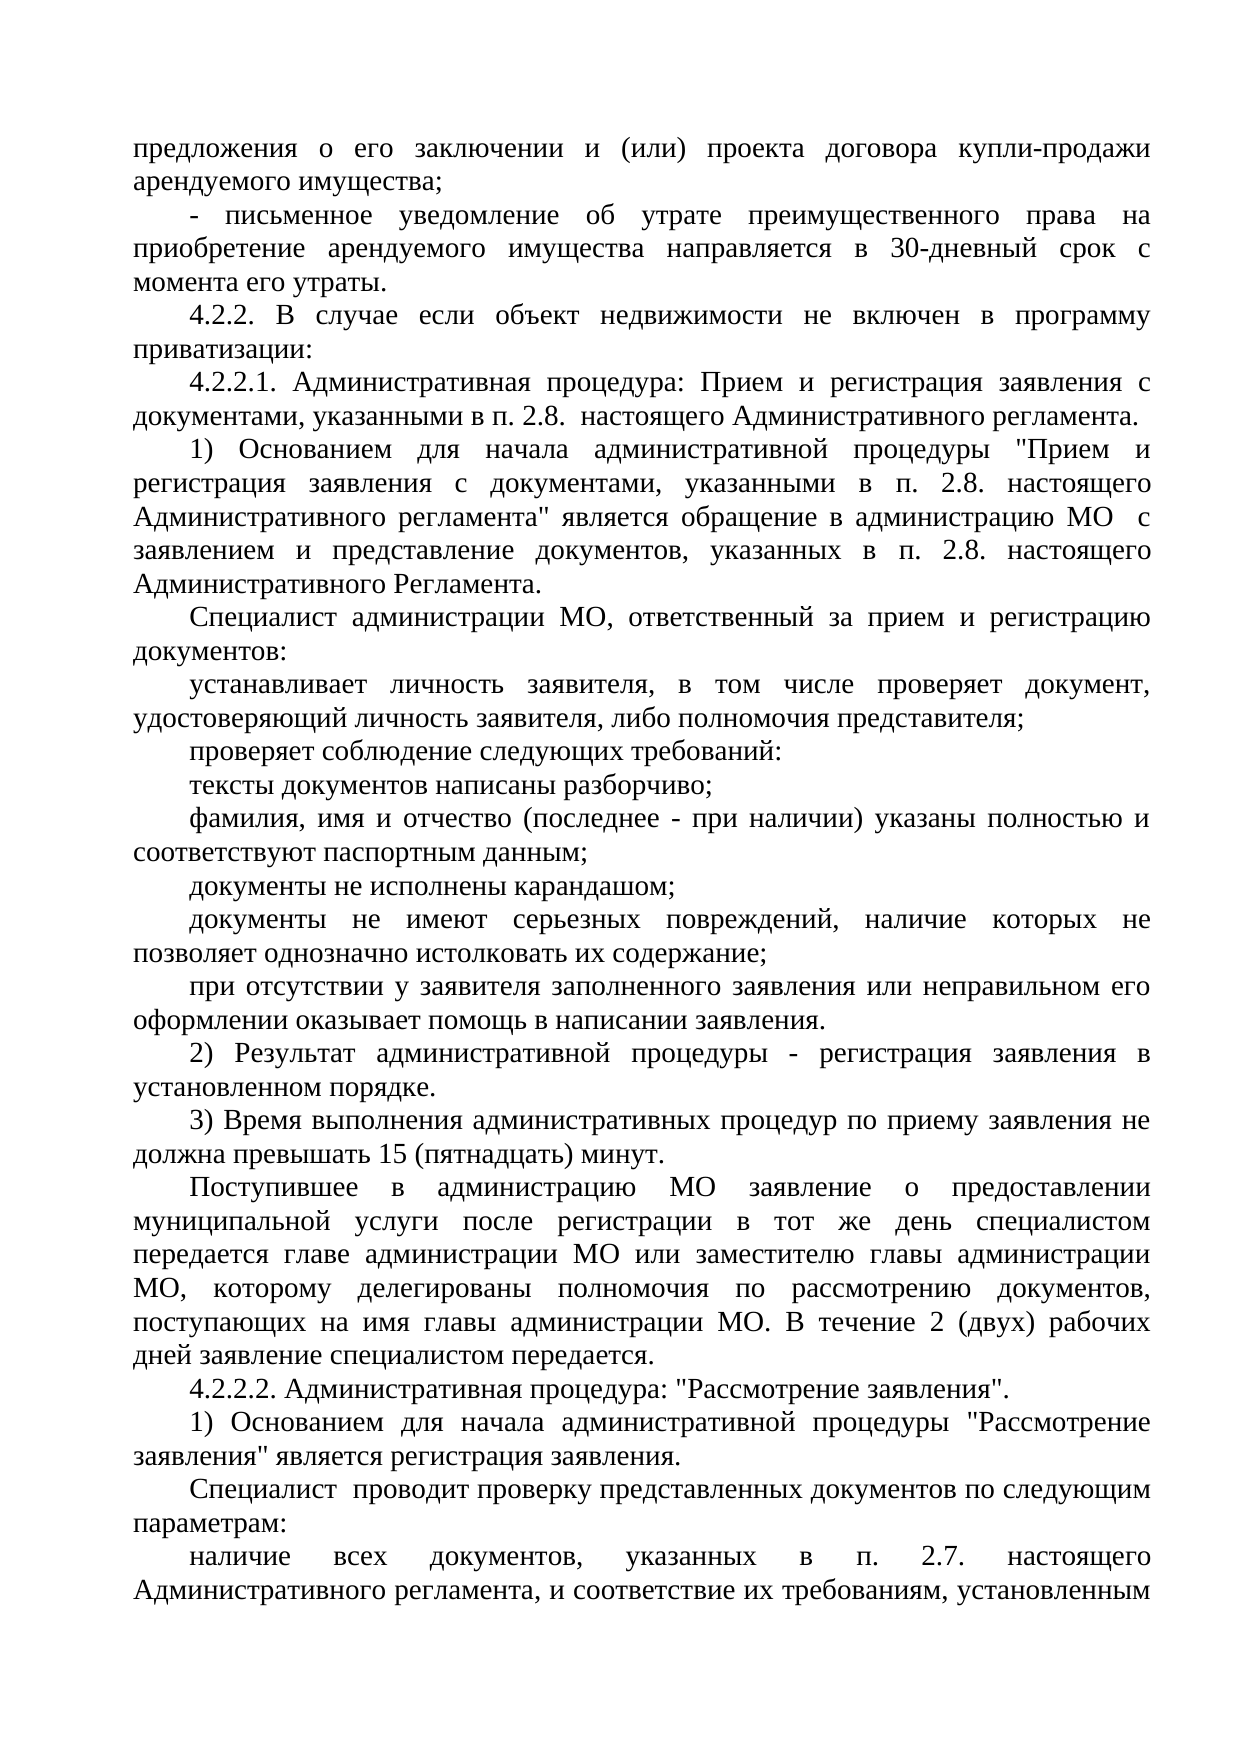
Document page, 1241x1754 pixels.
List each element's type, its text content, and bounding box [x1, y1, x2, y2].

text фамилия, имя и отчество (последнее - при наличии) указаны полностью и соответствуют паспортным данным; [133, 801, 1152, 868]
text устанавливает личность заявителя, в том числе проверяет документ, удостоверяющий личность заявителя, либо полномочия представителя; [133, 666, 1152, 733]
text при отсутствии у заявителя заполненного заявления или неправильном его оформлении оказывает помощь в написании заявления. [133, 968, 1152, 1035]
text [133, 1538, 1152, 1606]
text тексты документов написаны разборчиво; [133, 767, 1152, 801]
text документы не имеют серьезных повреждений, наличие которых не позволяет однозначно истолковать их содержание; [133, 901, 1152, 968]
text Поступившее в администрацию МО заявление о предоставлении муниципальной услуги после регистрации в тот же день специалистом передается главе администрации МО или заместителю главы администрации МО, которому делегированы полномочия по рассмотрению документов, поступающих на имя главы администрации МО. В течение 2 (двух) рабочих дней заявление специалистом передается. [133, 1169, 1152, 1371]
text 1) Основанием для начала административной процедуры "Прием и регистрация заявления с документами, указанными в п. 2.8. настоящего Административного регламента" является обращение в администрацию МО с заявлением и представление документов, указанных в п. 2.8. настоящего Административного Регламента. [133, 432, 1152, 599]
text 4.2.2.2. Административная процедура: "Рассмотрение заявления". [133, 1371, 1152, 1404]
text 1) Основанием для начала административной процедуры "Рассмотрение заявления" является регистрация заявления. [133, 1404, 1152, 1471]
text 4.2.2.1. Административная процедура: Прием и регистрация заявления с документами, указанными в п. 2.8. настоящего Административного регламента. [133, 364, 1152, 432]
text Специалист администрации МО, ответственный за прием и регистрацию документов: [133, 599, 1152, 666]
text - письменное уведомление об утрате преимущественного права на приобретение арендуемого имущества направляется в 30-дневный срок с момента его утраты. [133, 197, 1152, 297]
text Специалист проводит проверку представленных документов по следующим параметрам: [133, 1471, 1152, 1538]
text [133, 130, 1152, 197]
text проверяет соблюдение следующих требований: [133, 733, 1152, 767]
text 3) Время выполнения административных процедур по приему заявления не должна превышать 15 (пятнадцать) минут. [133, 1102, 1152, 1169]
text 2) Результат административной процедуры - регистрация заявления в установленном порядке. [133, 1035, 1152, 1102]
text 4.2.2. В случае если объект недвижимости не включен в программу приватизации: [133, 297, 1152, 364]
text документы не исполнены карандашом; [133, 868, 1152, 901]
